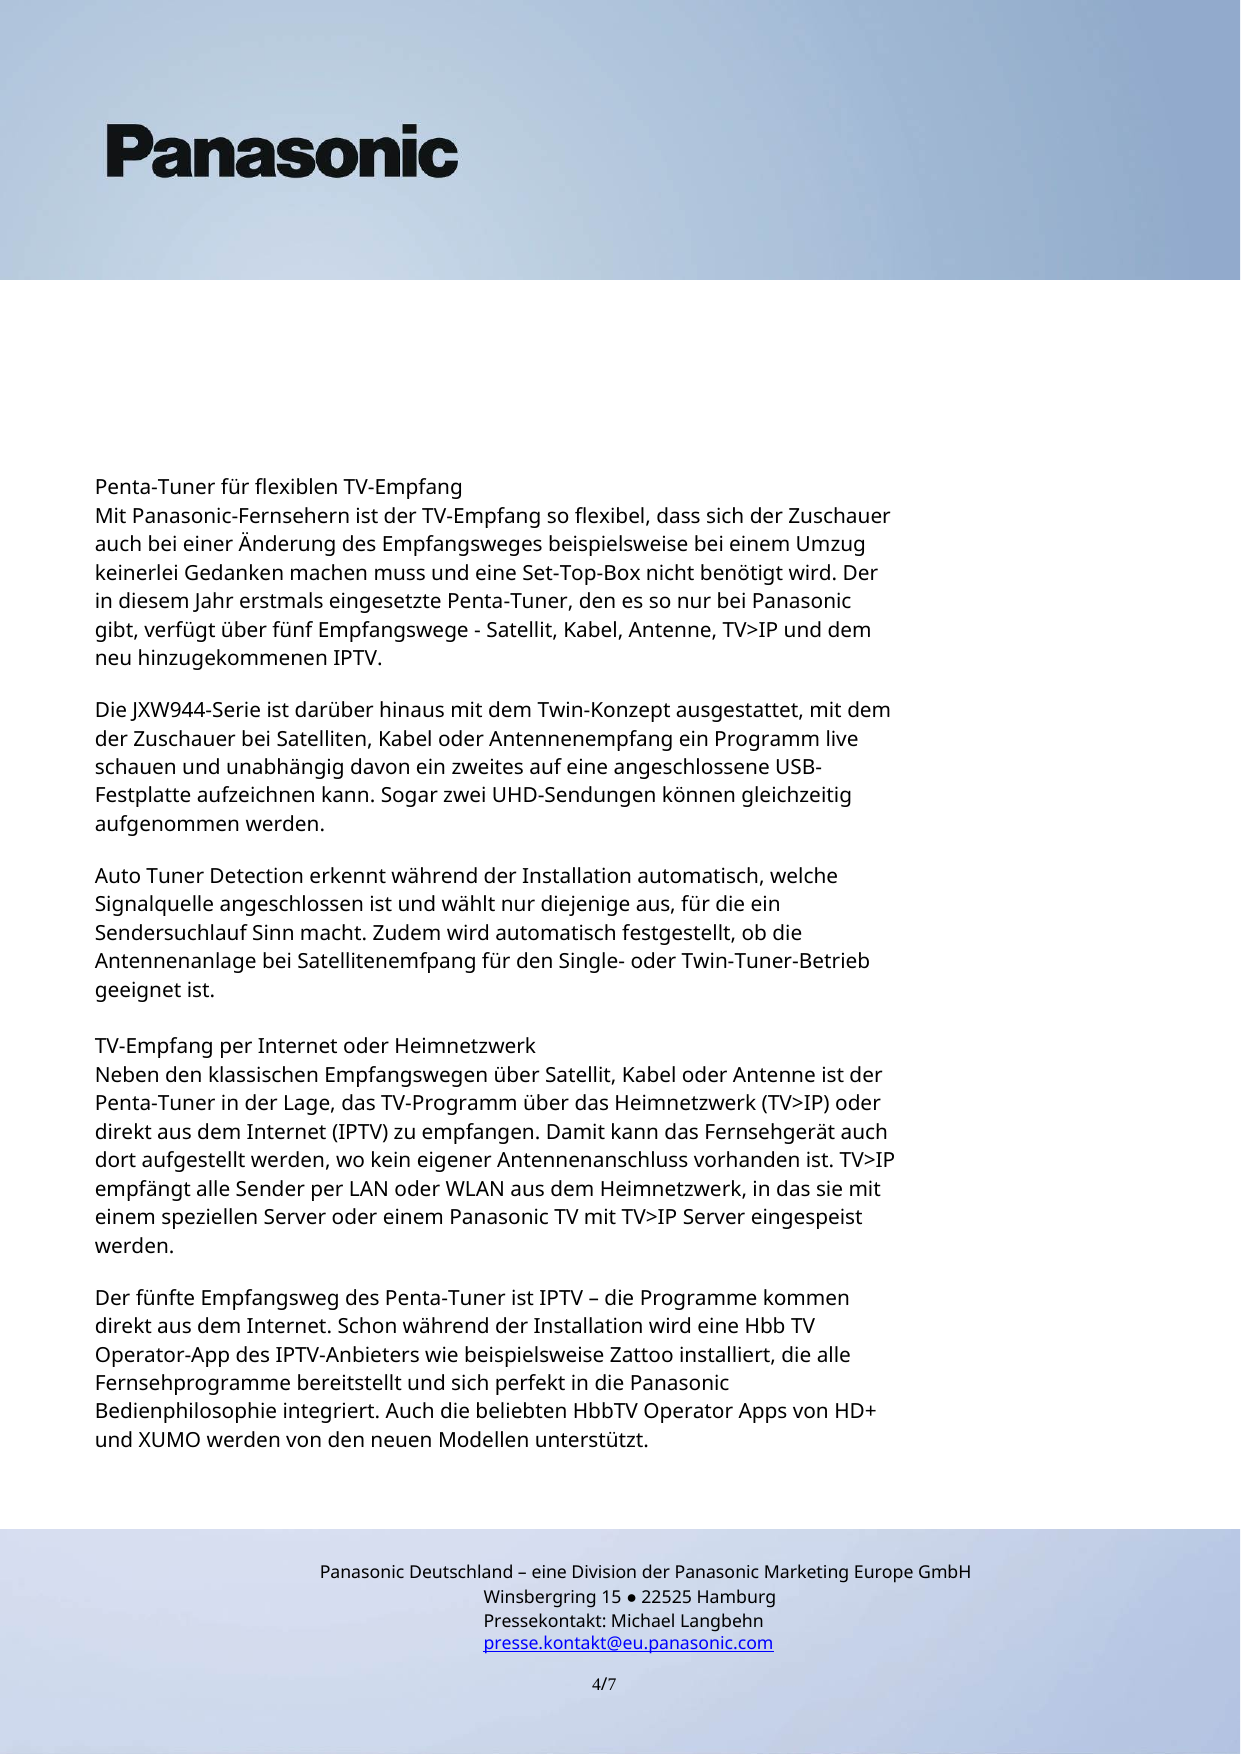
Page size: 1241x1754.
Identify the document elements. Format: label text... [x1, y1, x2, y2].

text Auto Tuner Detection erkennt während der Installation automatisch, welche Signalquelle angeschlossen ist und wählt nur diejenige aus, für die ein Sendersuchlauf Sinn macht. Zudem wird automatisch festgestellt, ob die Antennenanlage bei Satellitenemfpang für den Single- oder Twin-Tuner-Betrieb geeignet ist. [94, 861, 901, 1003]
text Mit Panasonic-Fernsehern ist der TV-Empfang so flexibel, dass sich der Zuschauer auch bei einer Änderung des Empfangsweges beispielsweise bei einem Umzug keinerlei Gedanken machen muss und eine Set-Top-Box nicht benötigt wird. Der in diesem Jahr erstmals eingesetzte Penta-Tuner, den es so nur bei Panasonic gibt, verfügt über fünf Empfangswege - Satellit, Kabel, Antenne, TV>IP und dem neu hinzugekommenen IPTV. [94, 501, 901, 695]
text Die JXW944-Serie ist darüber hinaus mit dem Twin-Konzept ausgestattet, mit dem der Zuschauer bei Satelliten, Kabel oder Antennenempfang ein Programm live schauen und unabhängig davon ein zweites auf eine angeschlossene USB-Festplatte aufzeichnen kann. Sogar zwei UHD-Sendungen können gleichzeitig aufgenommen werden. [94, 695, 901, 861]
text Neben den klassischen Empfangswegen über Satellit, Kabel oder Antenne ist der Penta-Tuner in der Lage, das TV-Programm über das Heimnetzwerk (TV>IP) oder direkt aus dem Internet (IPTV) zu empfangen. Damit kann das Fernsehgerät auch dort aufgestellt werden, wo kein eigener Antennenanschluss vorhanden ist. TV>IP empfängt alle Sender per LAN oder WLAN aus dem Heimnetzwerk, in das sie mit einem speziellen Server oder einem Panasonic TV mit TV>IP Server eingespeist werden. [94, 1060, 901, 1283]
text Der fünfte Empfangsweg des Penta-Tuner ist IPTV – die Programme kommen direkt aus dem Internet. Schon während der Installation wird eine Hbb TV Operator-App des IPTV-Anbieters wie beispielsweise Zattoo installiert, die alle Fernsehprogramme bereitstellt und sich perfekt in die Panasonic Bedienphilosophie integriert. Auch die beliebten HbbTV Operator Apps von HD+ und XUMO werden von den neuen Modellen unterstützt. [94, 1283, 901, 1453]
text Penta-Tuner für flexiblen TV-Empfang [94, 472, 901, 501]
text TV-Empfang per Internet oder Heimnetzwerk [94, 1032, 901, 1060]
picture [0, 1529, 1241, 1754]
picture [0, 0, 1241, 280]
